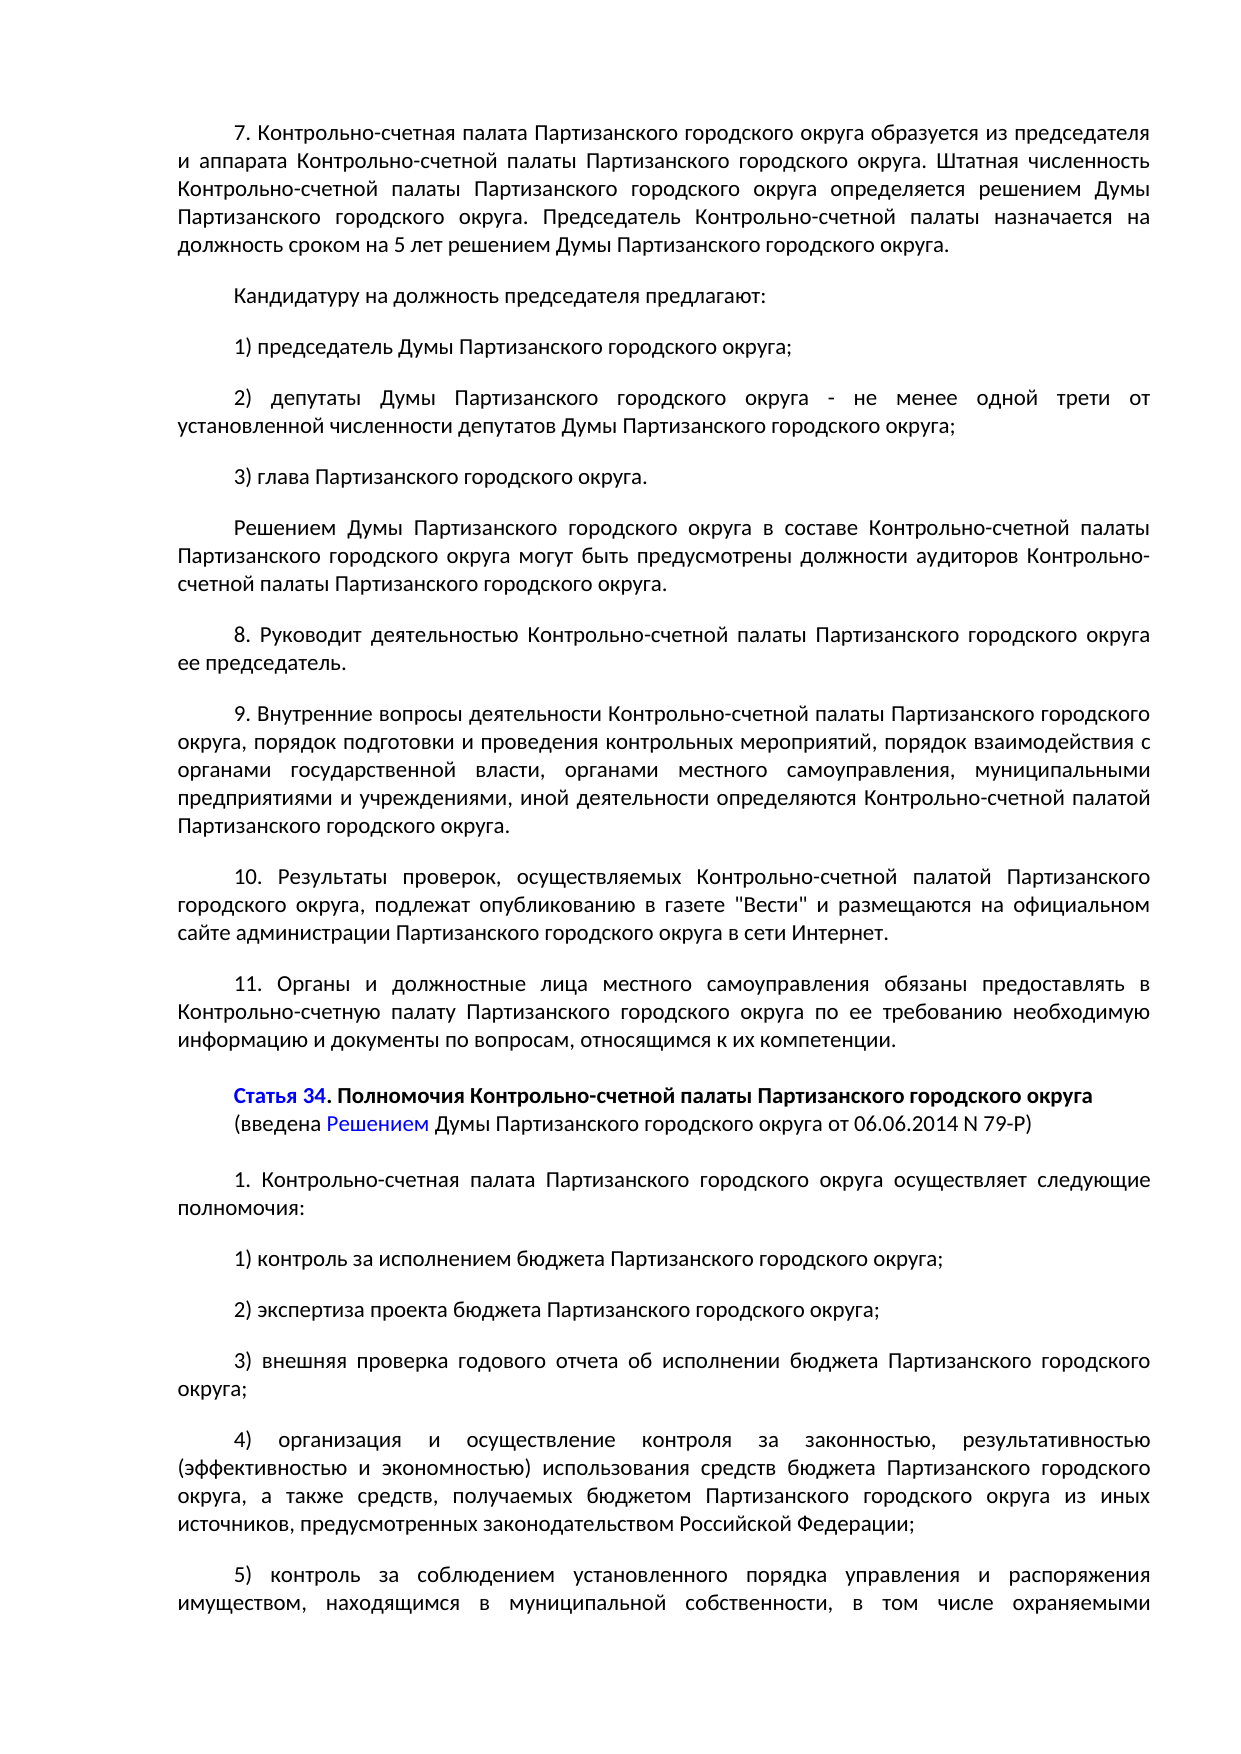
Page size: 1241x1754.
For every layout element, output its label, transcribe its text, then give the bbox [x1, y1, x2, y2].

text Решением Думы Партизанского городского округа в составе Контрольно-счетной палаты Партизанского городского округа могут быть предусмотрены должности аудиторов Контрольно-счетной палаты Партизанского городского округа. [177, 513, 1152, 597]
text 9. Внутренние вопросы деятельности Контрольно-счетной палаты Партизанского городского округа, порядок подготовки и проведения контрольных мероприятий, порядок взаимодействия с органами государственной власти, органами местного самоуправления, муниципальными предприятиями и учреждениями, иной деятельности определяются Контрольно-счетной палатой Партизанского городского округа. [177, 699, 1152, 839]
title Статья 34. Полномочия Контрольно-счетной палаты Партизанского городского округа [177, 1081, 1152, 1109]
text 2) депутаты Думы Партизанского городского округа - не менее одной трети от установленной численности депутатов Думы Партизанского городского округа; [177, 383, 1152, 439]
text 1. Контрольно-счетная палата Партизанского городского округа осуществляет следующие полномочия: [177, 1165, 1152, 1221]
text 4) организация и осуществление контроля за законностью, результативностью (эффективностью и экономностью) использования средств бюджета Партизанского городского округа, а также средств, получаемых бюджетом Партизанского городского округа из иных источников, предусмотренных законодательством Российской Федерации; [177, 1425, 1152, 1537]
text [177, 1560, 1152, 1616]
text 3) внешняя проверка годового отчета об исполнении бюджета Партизанского городского округа; [177, 1346, 1152, 1402]
text Кандидатуру на должность председателя предлагают: [177, 281, 1152, 309]
text (введена Решением Думы Партизанского городского округа от 06.06.2014 N 79-Р) [177, 1109, 1152, 1137]
text 10. Результаты проверок, осуществляемых Контрольно-счетной палатой Партизанского городского округа, подлежат опубликованию в газете "Вести" и размещаются на официальном сайте администрации Партизанского городского округа в сети Интернет. [177, 862, 1152, 946]
text 11. Органы и должностные лица местного самоуправления обязаны предоставлять в Контрольно-счетную палату Партизанского городского округа по ее требованию необходимую информацию и документы по вопросам, относящимся к их компетенции. [177, 969, 1152, 1053]
text 8. Руководит деятельностью Контрольно-счетной палаты Партизанского городского округа ее председатель. [177, 620, 1152, 676]
text 1) контроль за исполнением бюджета Партизанского городского округа; [177, 1244, 1152, 1272]
text 7. Контрольно-счетная палата Партизанского городского округа образуется из председателя и аппарата Контрольно-счетной палаты Партизанского городского округа. Штатная численность Контрольно-счетной палаты Партизанского городского округа определяется решением Думы Партизанского городского округа. Председатель Контрольно-счетной палаты назначается на должность сроком на 5 лет решением Думы Партизанского городского округа. [177, 118, 1152, 258]
text 3) глава Партизанского городского округа. [177, 462, 1152, 490]
text 1) председатель Думы Партизанского городского округа; [177, 332, 1152, 360]
text 2) экспертиза проекта бюджета Партизанского городского округа; [177, 1295, 1152, 1323]
